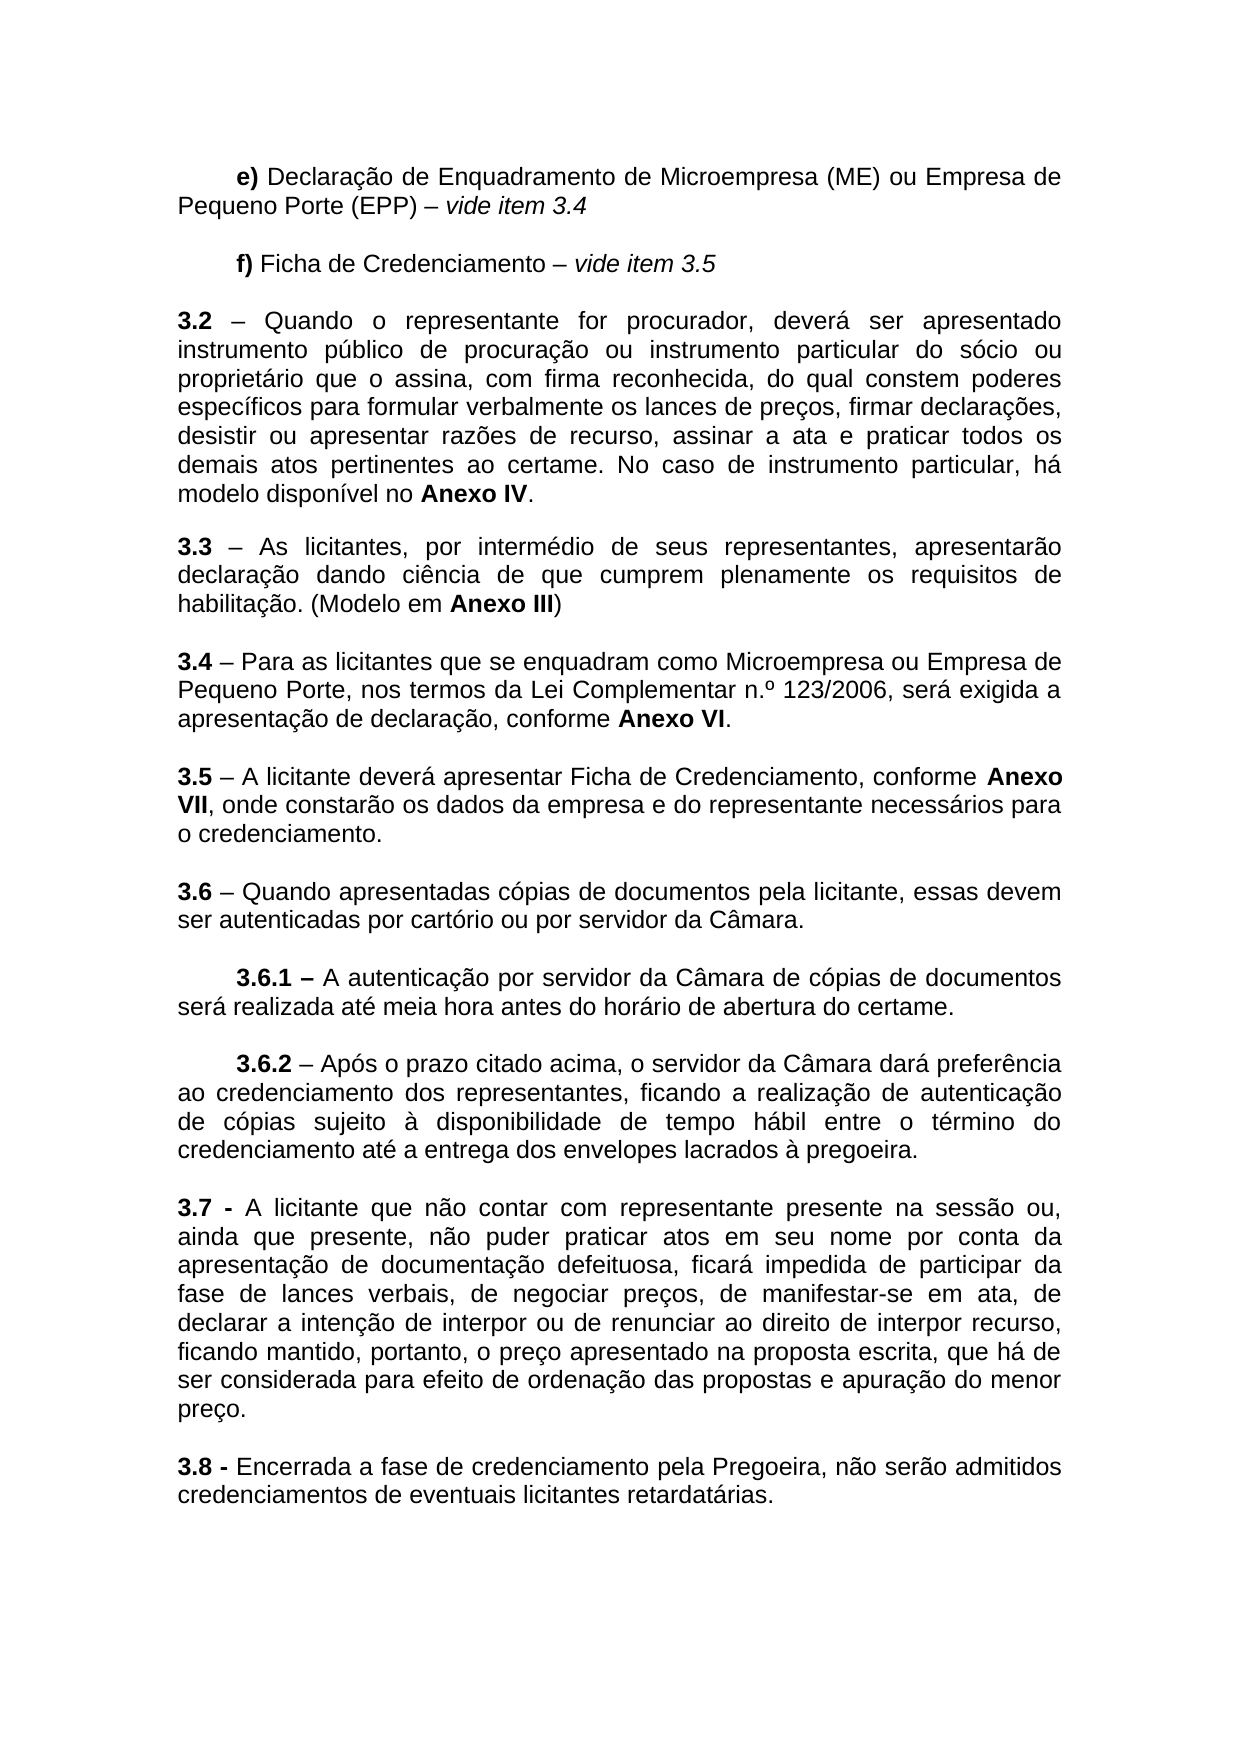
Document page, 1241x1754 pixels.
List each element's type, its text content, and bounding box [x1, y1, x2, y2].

text e) Declaração de Enquadramento de Microempresa (ME) ou Empresa de Pequeno Porte (EPP) – vide item 3.4 [177, 162, 1063, 220]
text 3.7 - A licitante que não contar com representante presente na sessão ou, ainda que presente, não puder praticar atos em seu nome por conta da apresentação de documentação defeituosa, ficará impedida de participar da fase de lances verbais, de negociar preços, de manifestar-se em ata, de declarar a intenção de interpor ou de renunciar ao direito de interpor recurso, ficando mantido, portanto, o preço apresentado na proposta escrita, que há de ser considerada para efeito de ordenação das propostas e apuração do menor preço. [177, 1193, 1063, 1423]
text 3.4 – Para as licitantes que se enquadram como Microempresa ou Empresa de Pequeno Porte, nos termos da Lei Complementar n.º 123/2006, será exigida a apresentação de declaração, conforme Anexo VI. [177, 646, 1063, 733]
text 3.6.1 – A autenticação por servidor da Câmara de cópias de documentos será realizada até meia hora antes do horário de abertura do certame. [177, 963, 1063, 1020]
text f) Ficha de Credenciamento – vide item 3.5 [177, 249, 1063, 277]
text 3.6 – Quando apresentadas cópias de documentos pela licitante, essas devem ser autenticadas por cartório ou por servidor da Câmara. [177, 876, 1063, 934]
text 3.6.2 – Após o prazo citado acima, o servidor da Câmara dará preferência ao credenciamento dos representantes, ficando a realização de autenticação de cópias sujeito à disponibilidade de tempo hábil entre o término do credenciamento até a entrega dos envelopes lacrados à pregoeira. [177, 1049, 1063, 1164]
text 3.8 - Encerrada a fase de credenciamento pela Pregoeira, não serão admitidos credenciamentos de eventuais licitantes retardatárias. [177, 1451, 1063, 1509]
text 3.5 – A licitante deverá apresentar Ficha de Credenciamento, conforme Anexo VII, onde constarão os dados da empresa e do representante necessários para o credenciamento. [177, 761, 1063, 848]
text 3.3 – As licitantes, por intermédio de seus representantes, apresentarão declaração dando ciência de que cumprem plenamente os requisitos de habilitação. (Modelo ) [177, 531, 1063, 618]
text 3.2 – Quando o representante for procurador, deverá ser apresentado instrumento público de procuração ou instrumento particular do sócio ou proprietário que o assina, com firma reconhecida, do qual constem poderes específicos para formular verbalmente os lances de preços, firmar declarações, desistir ou apresentar razões de recurso, assinar a ata e praticar todos os demais atos pertinentes ao certame. No caso de instrumento particular, há modelo disponível no Anexo IV. [177, 306, 1063, 507]
